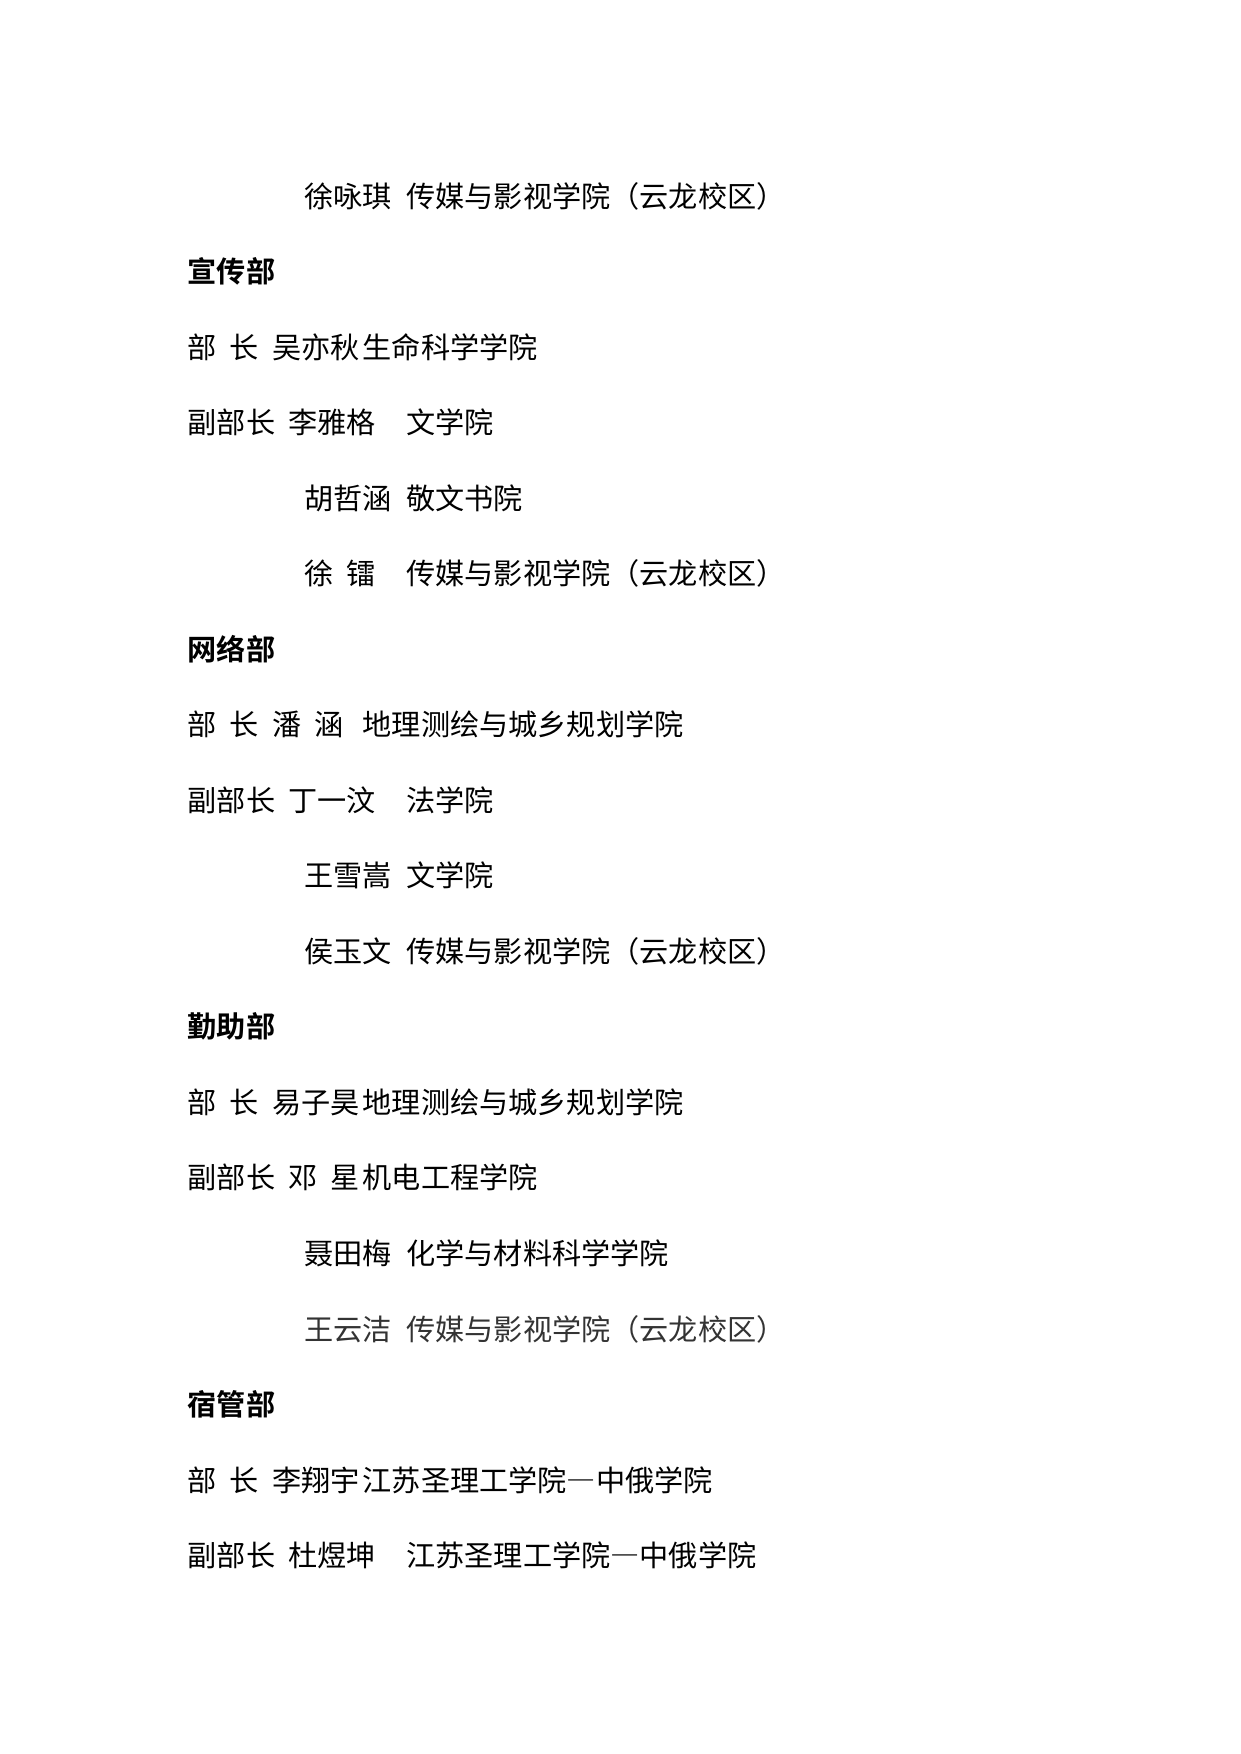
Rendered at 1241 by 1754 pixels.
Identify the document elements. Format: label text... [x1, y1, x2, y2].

text 副部长 邓 星 机电工程学院 [187, 1144, 1053, 1209]
text 聂田梅 化学与材料科学学院 [187, 1219, 1053, 1284]
text 部 长 吴亦秋 生命科学学院 [187, 313, 1053, 378]
text 徐咏琪 传媒与影视学院（云龙校区） [187, 162, 1053, 227]
text 副部长 李雅格 文学院 [187, 388, 1053, 453]
text 胡哲涵 敬文书院 [187, 464, 1053, 529]
text 勤助部 [187, 993, 1053, 1058]
text 部 长 易子昊 地理测绘与城乡规划学院 [187, 1068, 1053, 1133]
text 侯玉文 传媒与影视学院（云龙校区） [187, 917, 1053, 982]
text 部 长 潘 涵 地理测绘与城乡规划学院 [187, 691, 1053, 756]
text 王云洁 传媒与影视学院（云龙校区） [187, 1295, 1053, 1360]
text 宿管部 [187, 1370, 1053, 1435]
text 副部长 杜煜坤 江苏圣理工学院—中俄学院 [187, 1521, 1053, 1586]
text 副部长 丁一汶 法学院 [187, 766, 1053, 831]
text 王雪嵩 文学院 [187, 842, 1053, 907]
text 部 长 李翔宇 江苏圣理工学院—中俄学院 [187, 1446, 1053, 1511]
text 徐 镭 传媒与影视学院（云龙校区） [187, 539, 1053, 604]
text 网络部 [187, 615, 1053, 680]
text 宣传部 [187, 237, 1053, 302]
